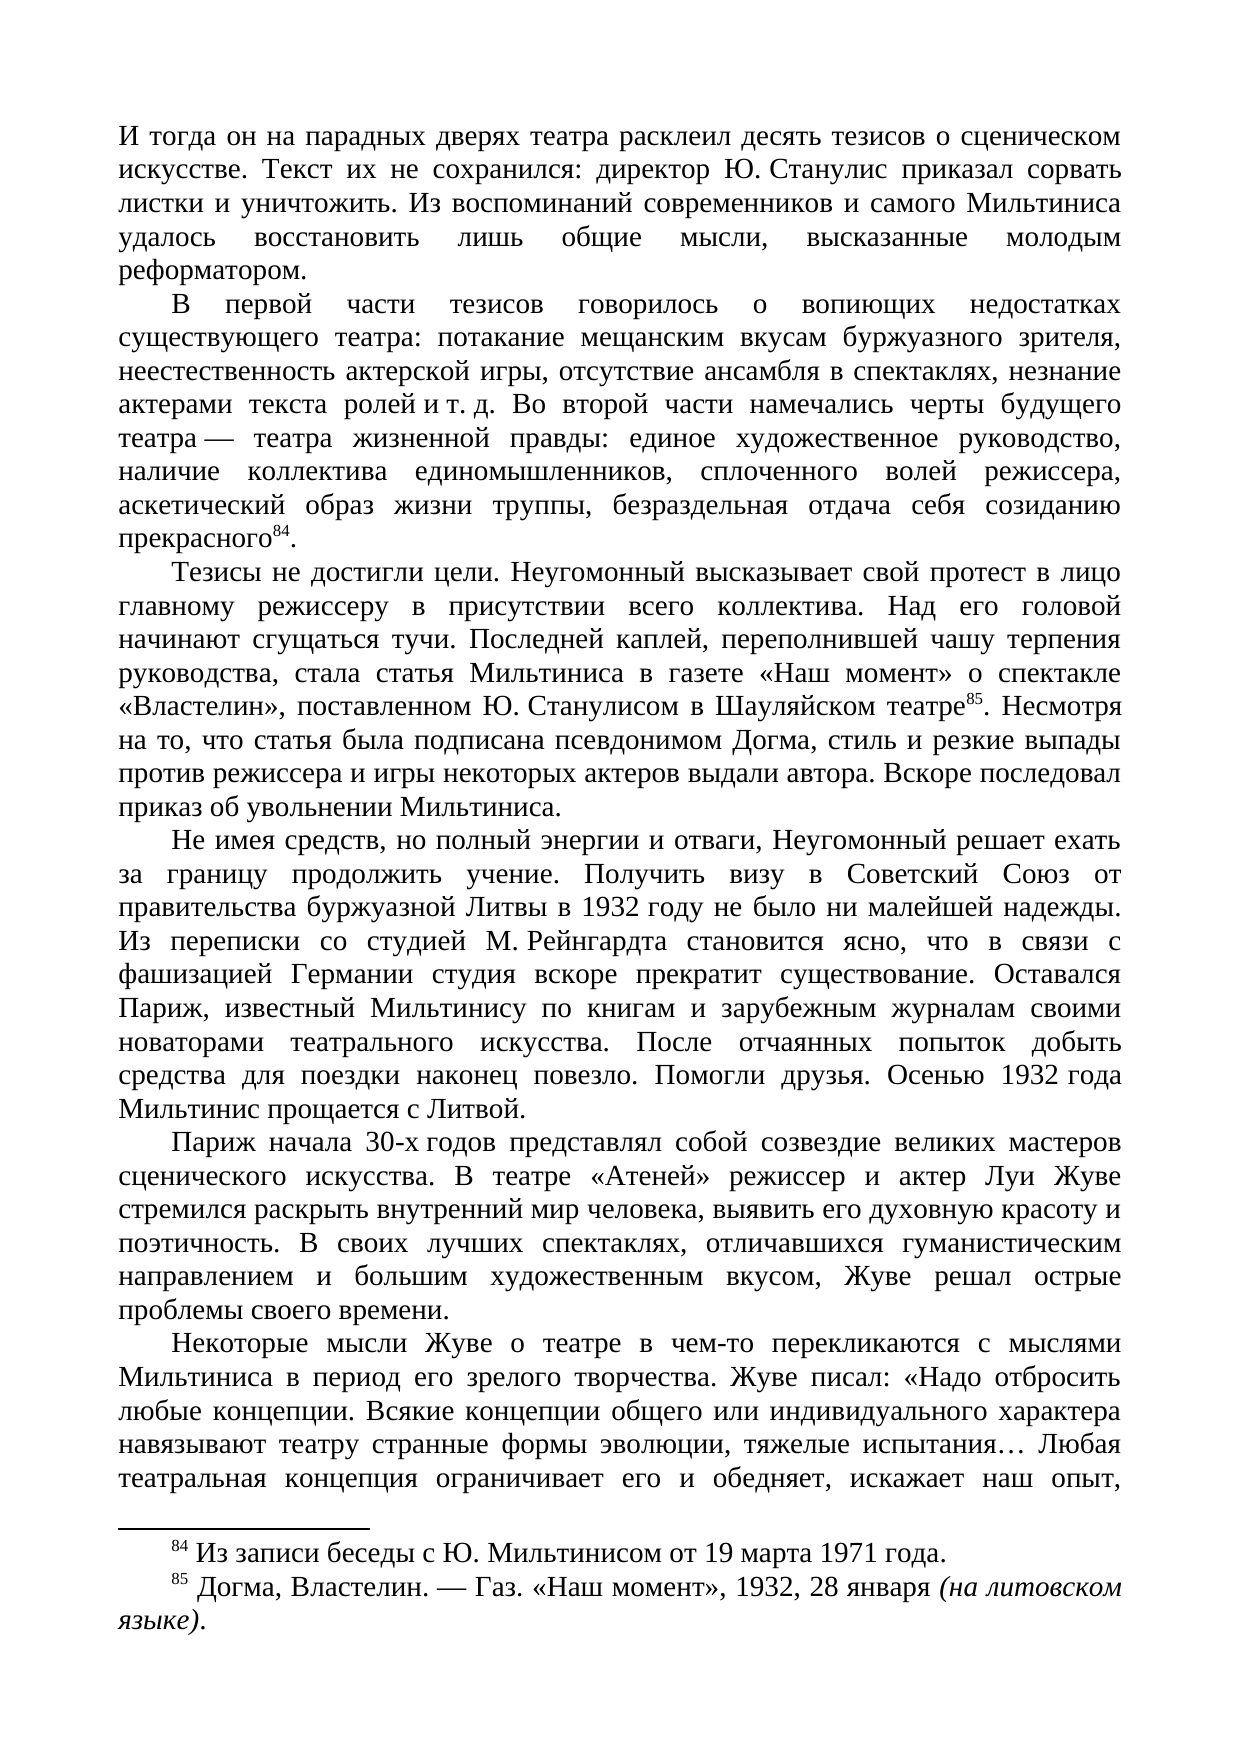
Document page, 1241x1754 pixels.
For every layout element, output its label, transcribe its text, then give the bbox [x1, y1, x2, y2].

text В первой части тезисов говорилось о вопиющих недостатках существующего театра: потакание мещанским вкусам буржуазного зрителя, неестественность актерской игры, отсутствие ансамбля в спектаклях, незнание актерами текста ролей и т. д. Во второй части намечались черты будущего театра — театра жизненной правды: единое художественное руководство, наличие коллектива единомышленников, сплоченного волей режиссера, аскетический образ жизни труппы, безраздельная отдача себя созиданию прекрасного. [118, 286, 1122, 554]
text {64} Париж начала 30-х годов представлял собой созвездие великих мастеров сценического искусства. В театре «Атеней» режиссер и актер Луи Жуве стремился раскрыть внутренний мир человека, выявить его духовную красоту и поэтичность. В своих лучших спектаклях, отличавшихся гуманистическим направлением и большим художественным вкусом, Жуве решал острые проблемы своего времени. [118, 1124, 1122, 1326]
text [118, 118, 1122, 286]
text Тезисы не достигли цели. Неугомонный высказывает свой протест в лицо главному режиссеру в присутствии всего коллектива. Над его головой начинают сгущаться тучи. Последней каплей, переполнившей чашу терпения руководства, стала статья Мильтиниса в газете «Наш момент» о спектакле «Властелин», поставленном Ю. Станулисом в Шауляйском театре. Несмотря на то, что статья была подписана псевдонимом Догма, стиль и резкие выпады против режиссера и игры некоторых актеров выдали автора. Вскоре последовал приказ об увольнении Мильтиниса. [118, 554, 1122, 822]
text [118, 1326, 1122, 1493]
text Не имея средств, но полный энергии и отваги, Неугомонный решает ехать за границу продолжить учение. Получить визу в Советский Союз от правительства буржуазной Литвы в 1932 году не было ни малейшей надежды. Из переписки со студией М. Рейнгардта становится ясно, что в связи с фашизацией Германии студия вскоре прекратит существование. Оставался Париж, известный Мильтинису по книгам и зарубежным журналам своими новаторами театрального искусства. После отчаянных попыток добыть средства для поездки наконец повезло. Помогли друзья. Осенью 1932 года Мильтинис прощается с Литвой. [118, 822, 1122, 1124]
